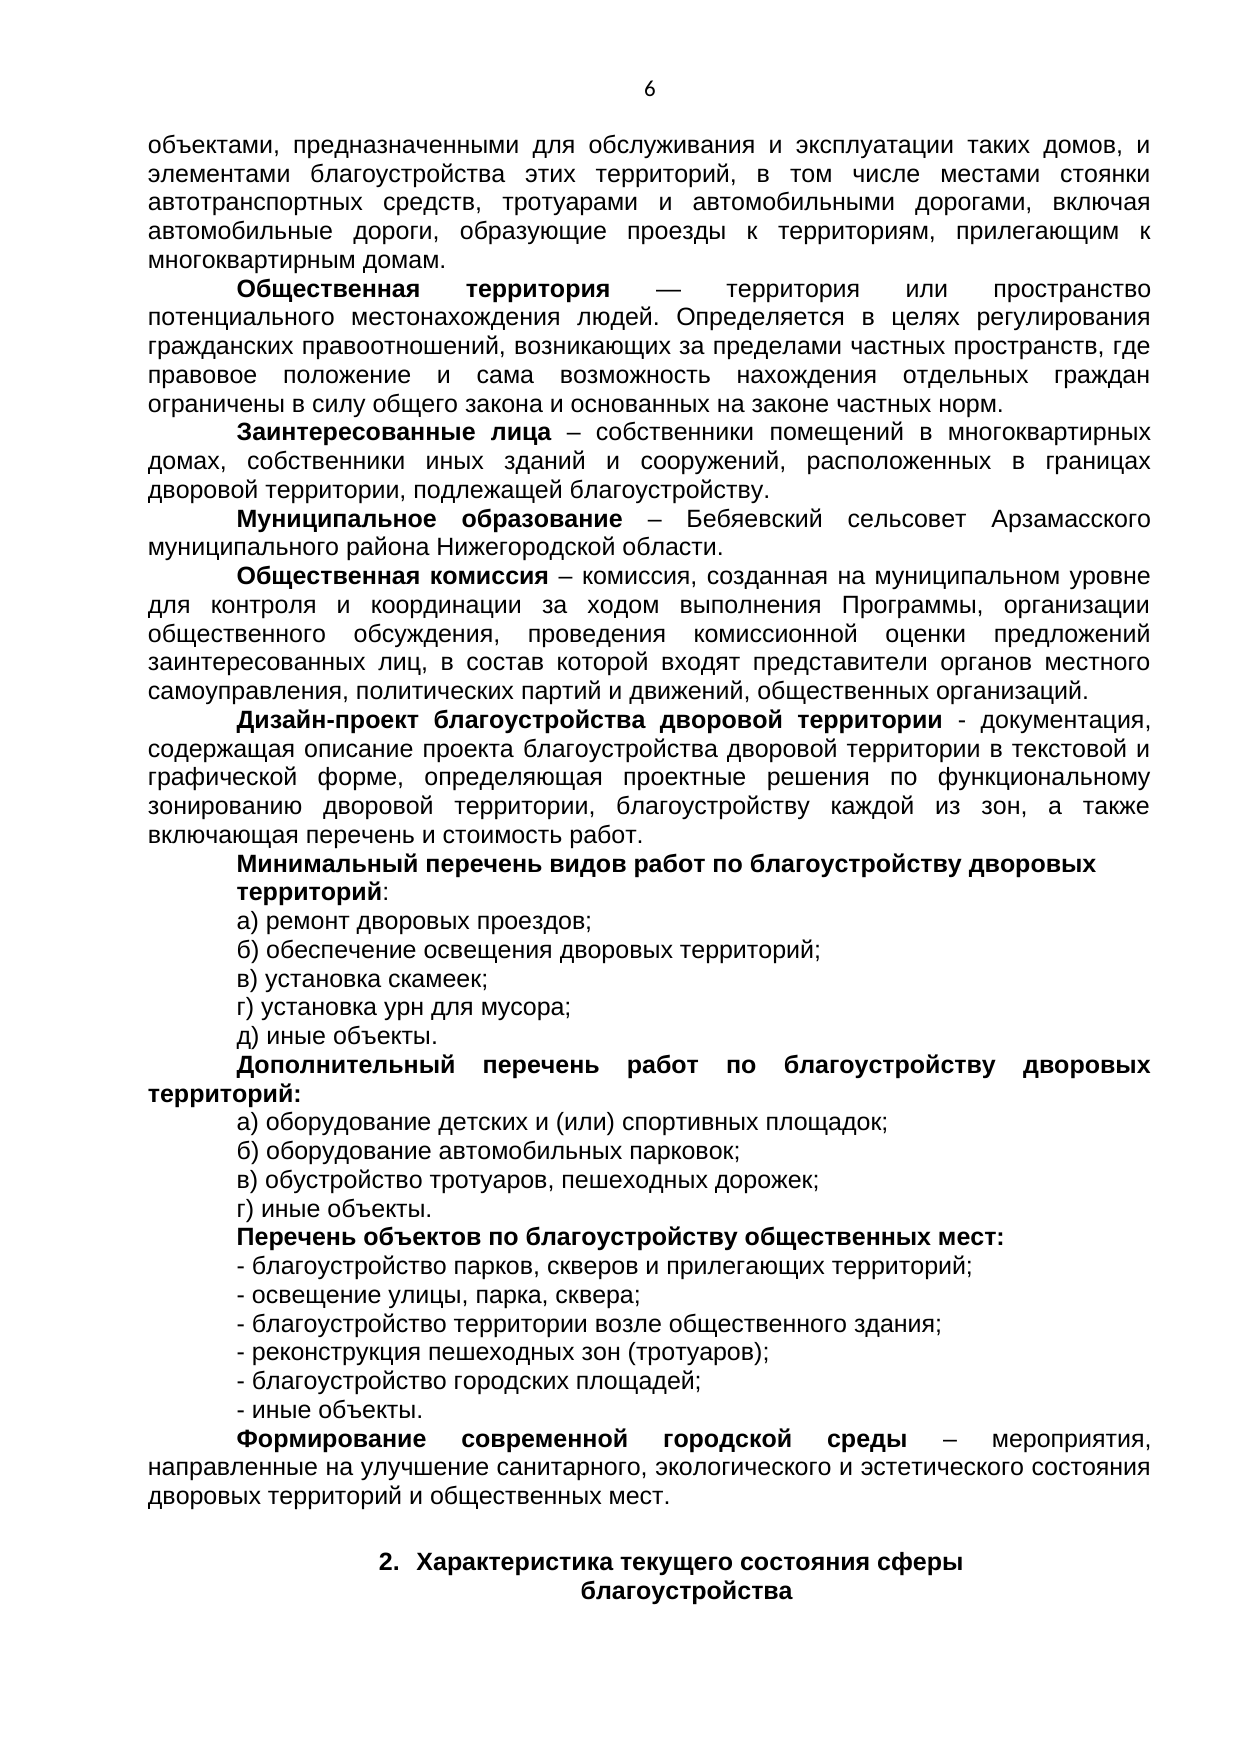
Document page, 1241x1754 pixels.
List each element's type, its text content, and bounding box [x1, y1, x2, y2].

text - освещение улицы, парка, сквера; [148, 1280, 1152, 1309]
text Общественная территория — территория или пространство потенциального местонахождения людей. Определяется в целях регулирования гражданских правоотношений, возникающих за пределами частных пространств, где правовое положение и сама возможность нахождения отдельных граждан ограничены в силу общего закона и основанных на законе частных норм. [148, 274, 1152, 417]
text территорий: [148, 877, 1152, 906]
text благоустройства [222, 1576, 1152, 1605]
text - благоустройство территории возле общественного здания; [148, 1309, 1152, 1337]
text Заинтересованные лица – собственники помещений в многоквартирных домах, собственники иных зданий и сооружений, расположенных в границах дворовой территории, подлежащей благоустройству. [148, 417, 1152, 504]
text - реконструкция пешеходных зон (тротуаров); [148, 1337, 1152, 1366]
text Дизайн-проект благоустройства дворовой территории - документация, содержащая описание проекта благоустройства дворовой территории в текстовой и графической форме, определяющая проектные решения по функциональному зонированию дворовой территории, благоустройству каждой из зон, а также включающая перечень и стоимость работ. [148, 705, 1152, 849]
text г) иные объекты. [148, 1194, 1152, 1222]
text - иные объекты. [148, 1395, 1152, 1424]
list Характеристика текущего состояния сферы [191, 1547, 1152, 1576]
text Перечень объектов по благоустройству общественных мест: [148, 1222, 1152, 1251]
text а) оборудование детских и (или) спортивных площадок; [148, 1107, 1152, 1136]
text б) оборудование автомобильных парковок; [148, 1136, 1152, 1165]
text Общественная комиссия – комиссия, созданная на муниципальном уровне для контроля и координации за ходом выполнения Программы, организации общественного обсуждения, проведения комиссионной оценки предложений заинтересованных лиц, в состав которой входят представители органов местного самоуправления, политических партий и движений, общественных организаций. [148, 561, 1152, 705]
text а) ремонт дворовых проездов; [148, 906, 1152, 935]
text Минимальный перечень видов работ по благоустройству дворовых [148, 849, 1152, 877]
text Муниципальное образование – Бебяевский сельсовет Арзамасского муниципального района Нижегородской области. [148, 504, 1152, 561]
text г) установка урн для мусора; [148, 992, 1152, 1021]
text - благоустройство городских площадей; [148, 1366, 1152, 1395]
text б) обеспечение освещения дворовых территорий; [148, 935, 1152, 964]
text Формирование современной городской среды – мероприятия, направленные на улучшение санитарного, экологического и эстетического состояния дворовых территорий и общественных мест. [148, 1424, 1152, 1510]
text в) обустройство тротуаров, пешеходных дорожек; [148, 1165, 1152, 1194]
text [148, 130, 1152, 274]
text в) установка скамеек; [148, 964, 1152, 992]
text Дополнительный перечень работ по благоустройству дворовых территорий: [148, 1050, 1152, 1107]
text - благоустройство парков, скверов и прилегающих территорий; [148, 1251, 1152, 1280]
text д) иные объекты. [148, 1021, 1152, 1050]
